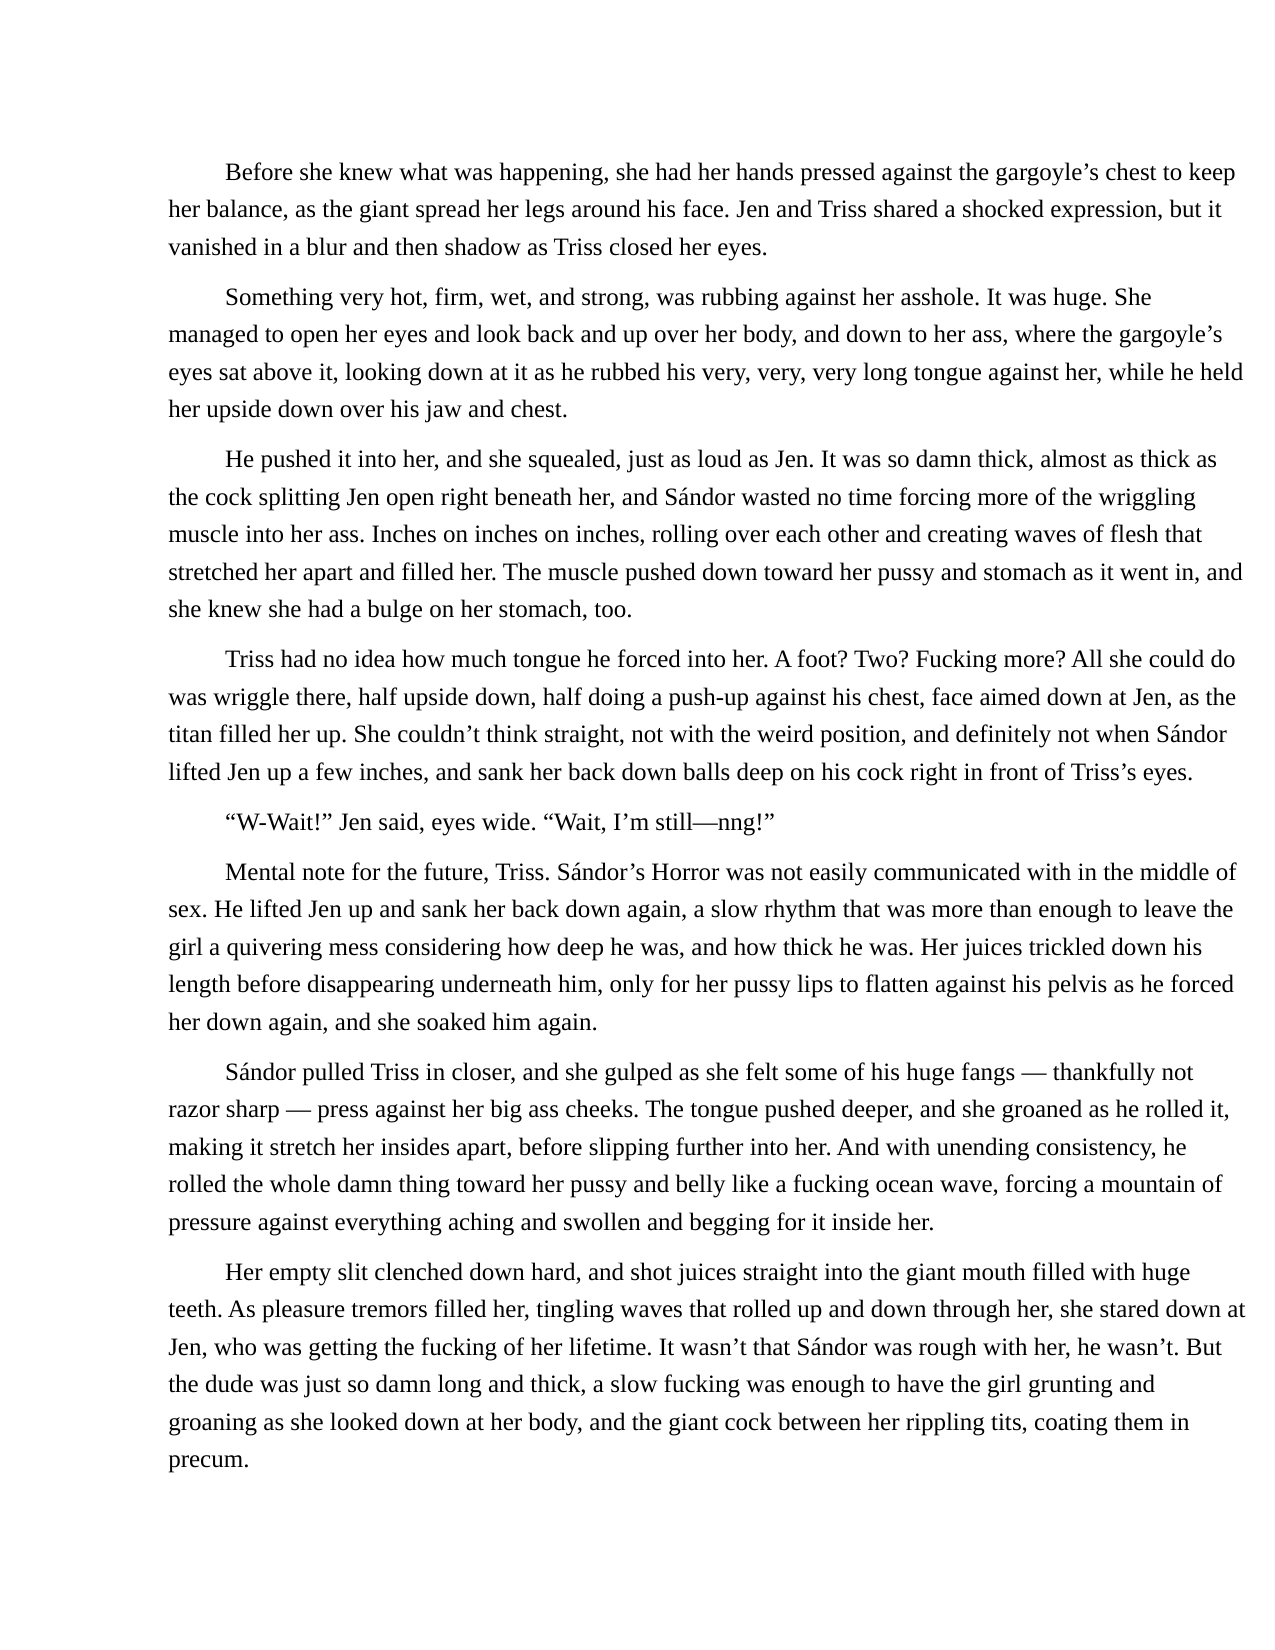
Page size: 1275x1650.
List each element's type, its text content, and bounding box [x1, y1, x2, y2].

text “W-Wait!” Jen said, eyes wide. “Wait, I’m still—nng!” [168, 800, 1246, 837]
text Mental note for the future, Triss. Sándor’s Horror was not easily communicated with in the middle of sex. He lifted Jen up and sank her back down again, a slow rhythm that was more than enough to leave the girl a quivering mess considering how deep he was, and how thick he was. Her juices trickled down his length before disappearing underneath him, only for her pussy lips to flatten against his pelvis as he forced her down again, and she soaked him again. [168, 850, 1246, 1037]
text Something very hot, firm, wet, and strong, was rubbing against her asshole. It was huge. She managed to open her eyes and look back and up over her body, and down to her ass, where the gargoyle’s eyes sat above it, looking down at it as he rubbed his very, very, very long tongue against her, while he held her upside down over his jaw and chest. [168, 275, 1246, 425]
text Before she knew what was happening, she had her hands pressed against the gargoyle’s chest to keep her balance, as the giant spread her legs around his face. Jen and Triss shared a shocked expression, but it vanished in a blur and then shadow as Triss closed her eyes. [168, 150, 1246, 262]
text Sándor pulled Triss in closer, and she gulped as she felt some of his huge fangs — thankfully not razor sharp — press against her big ass cheeks. The tongue pushed deeper, and she groaned as he rolled it, making it stretch her insides apart, before slipping further into her. And with unending consistency, he rolled the whole damn thing toward her pussy and belly like a fucking ocean wave, forcing a mountain of pressure against everything aching and swollen and begging for it inside her. [168, 1050, 1246, 1237]
text Triss had no idea how much tongue he forced into her. A foot? Two? Fucking more? All she could do was wriggle there, half upside down, half doing a push-up against his chest, face aimed down at Jen, as the titan filled her up. She couldn’t think straight, not with the weird position, and definitely not when Sándor lifted Jen up a few inches, and sank her back down balls deep on his cock right in front of Triss’s eyes. [168, 637, 1246, 787]
text He pushed it into her, and she squealed, just as loud as Jen. It was so damn thick, almost as thick as the cock splitting Jen open right beneath her, and Sándor wasted no time forcing more of the wriggling muscle into her ass. Inches on inches on inches, rolling over each other and creating waves of flesh that stretched her apart and filled her. The muscle pushed down toward her pussy and stomach as it went in, and she knew she had a bulge on her stomach, too. [168, 437, 1246, 625]
text Her empty slit clenched down hard, and shot juices straight into the giant mouth filled with huge teeth. As pleasure tremors filled her, tingling waves that rolled up and down through her, she stared down at Jen, who was getting the fucking of her lifetime. It wasn’t that Sándor was rough with her, he wasn’t. But the dude was just so damn long and thick, a slow fucking was enough to have the girl grunting and groaning as she looked down at her body, and the giant cock between her rippling tits, coating them in precum. [168, 1250, 1246, 1475]
